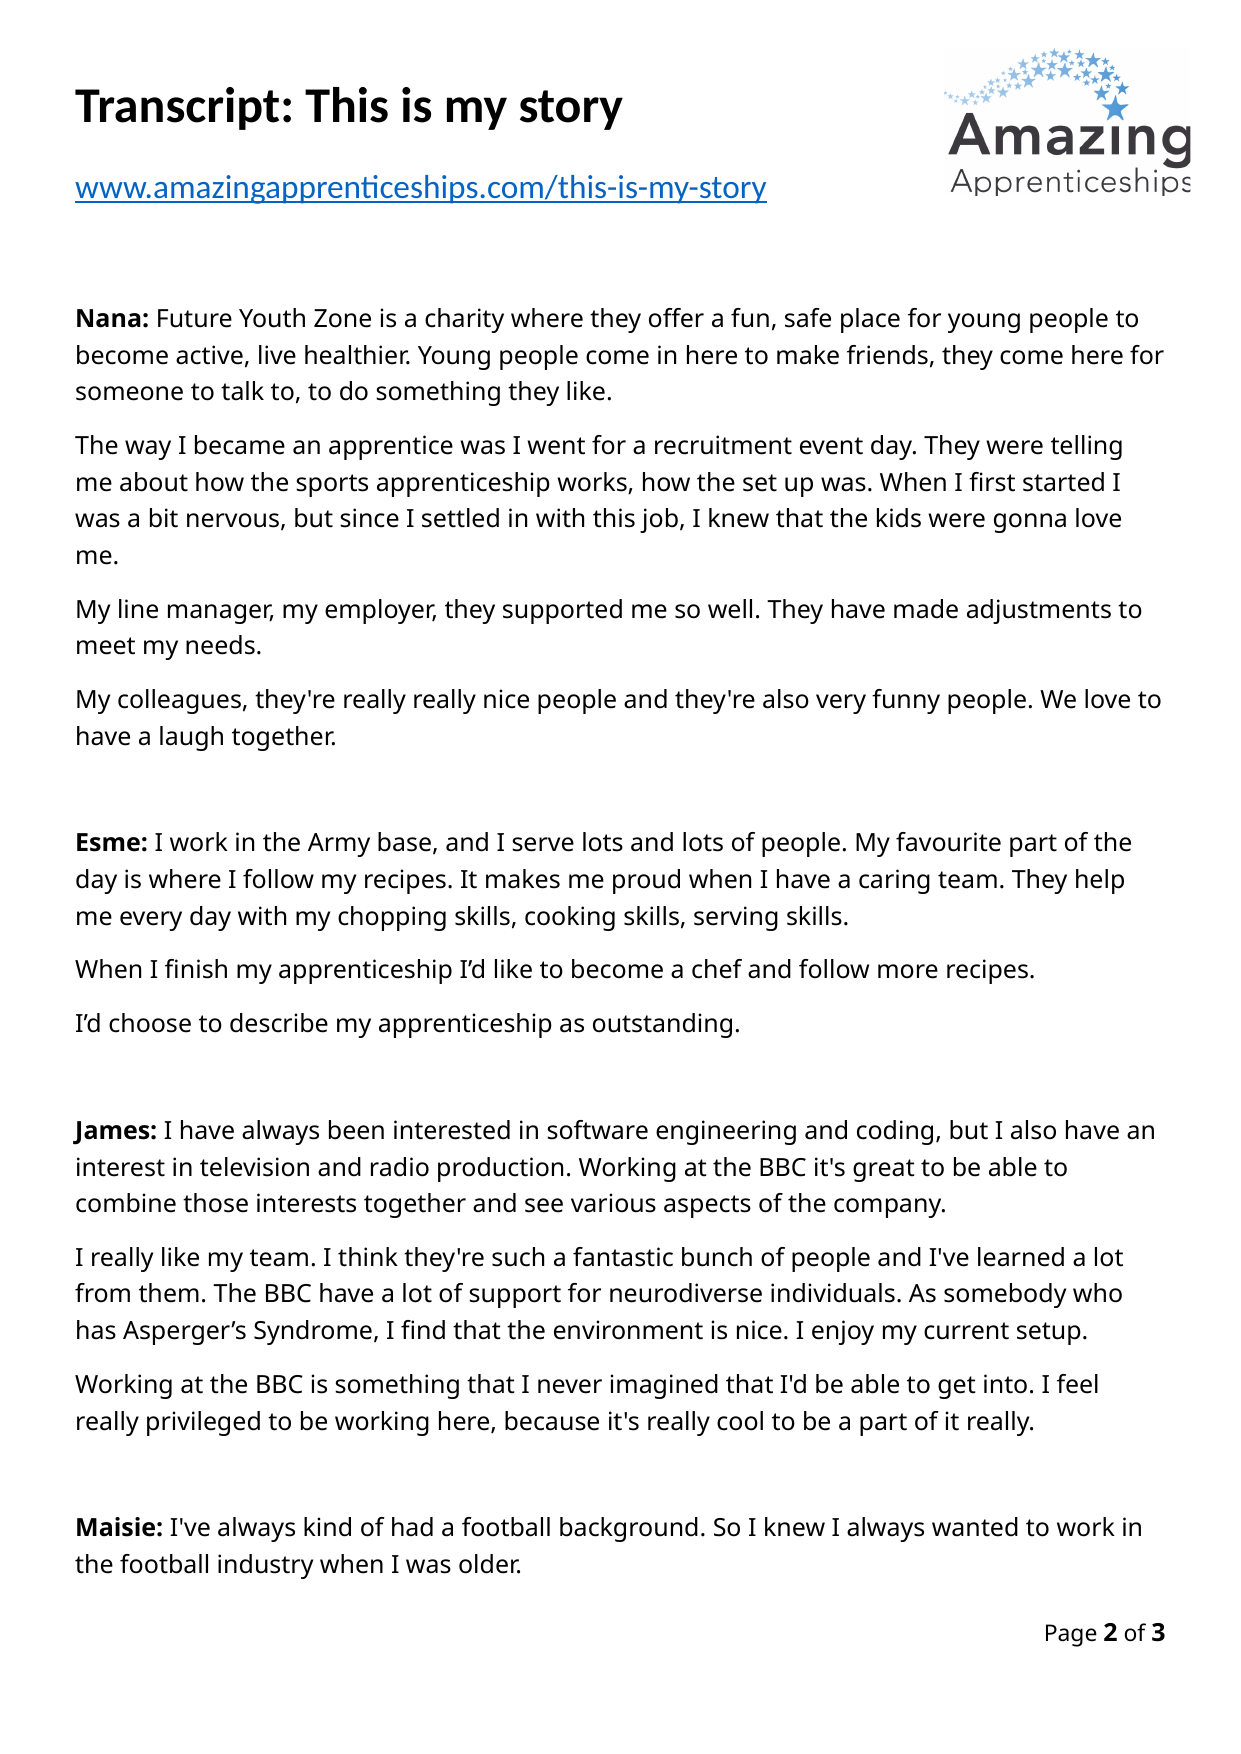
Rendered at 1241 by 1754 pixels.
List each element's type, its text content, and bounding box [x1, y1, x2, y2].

text My colleagues, they're really really nice people and they're also very funny people. We love to have a laugh together. [75, 681, 1165, 752]
text My line manager, my employer, they supported me so well. They have made adjustments to meet my needs. [75, 591, 1165, 662]
text I really like my team. I think they're such a fantastic bunch of people and I've learned a lot from them. The BBC have a lot of support for neurodiverse individuals. As somebody who has Asperger’s Syndrome, I find that the environment is nice. I enjoy my current setup. [75, 1239, 1165, 1347]
text James: I have always been interested in software engineering and coding, but I also have an interest in television and radio production. Working at the BBC it's great to be able to combine those interests together and see various aspects of the company. [75, 1112, 1165, 1220]
text When I finish my apprenticeship I’d like to become a chef and follow more recipes. [75, 952, 1165, 986]
text Maisie: I've always kind of had a football background. So I knew I always wanted to work in the football industry when I was older. [75, 1510, 1165, 1581]
text The way I became an apprentice was I went for a recruitment event day. They were telling me about how the sports apprenticeship works, how the set up was. When I first started I was a bit nervous, but since I settled in with this job, I knew that the kids were gonna love me. [75, 427, 1165, 572]
text I’d choose to describe my apprenticeship as outstanding. [75, 1006, 1165, 1039]
text Nana: Future Youth Zone is a charity where they offer a fun, safe place for young people to become active, live healthier. Young people come in here to make friends, they come here for someone to talk to, to do something they like. [75, 301, 1165, 408]
text Esme: I work in the Army base, and I serve lots and lots of people. My favourite part of the day is where I follow my recipes. It makes me proud when I have a caring team. They help me every day with my chopping skills, cooking skills, serving skills. [75, 825, 1165, 933]
text Working at the BBC is something that I never imagined that I'd be able to get into. I feel really privileged to be working here, because it's really cool to be a part of it really. [75, 1366, 1165, 1437]
picture [943, 48, 1191, 196]
